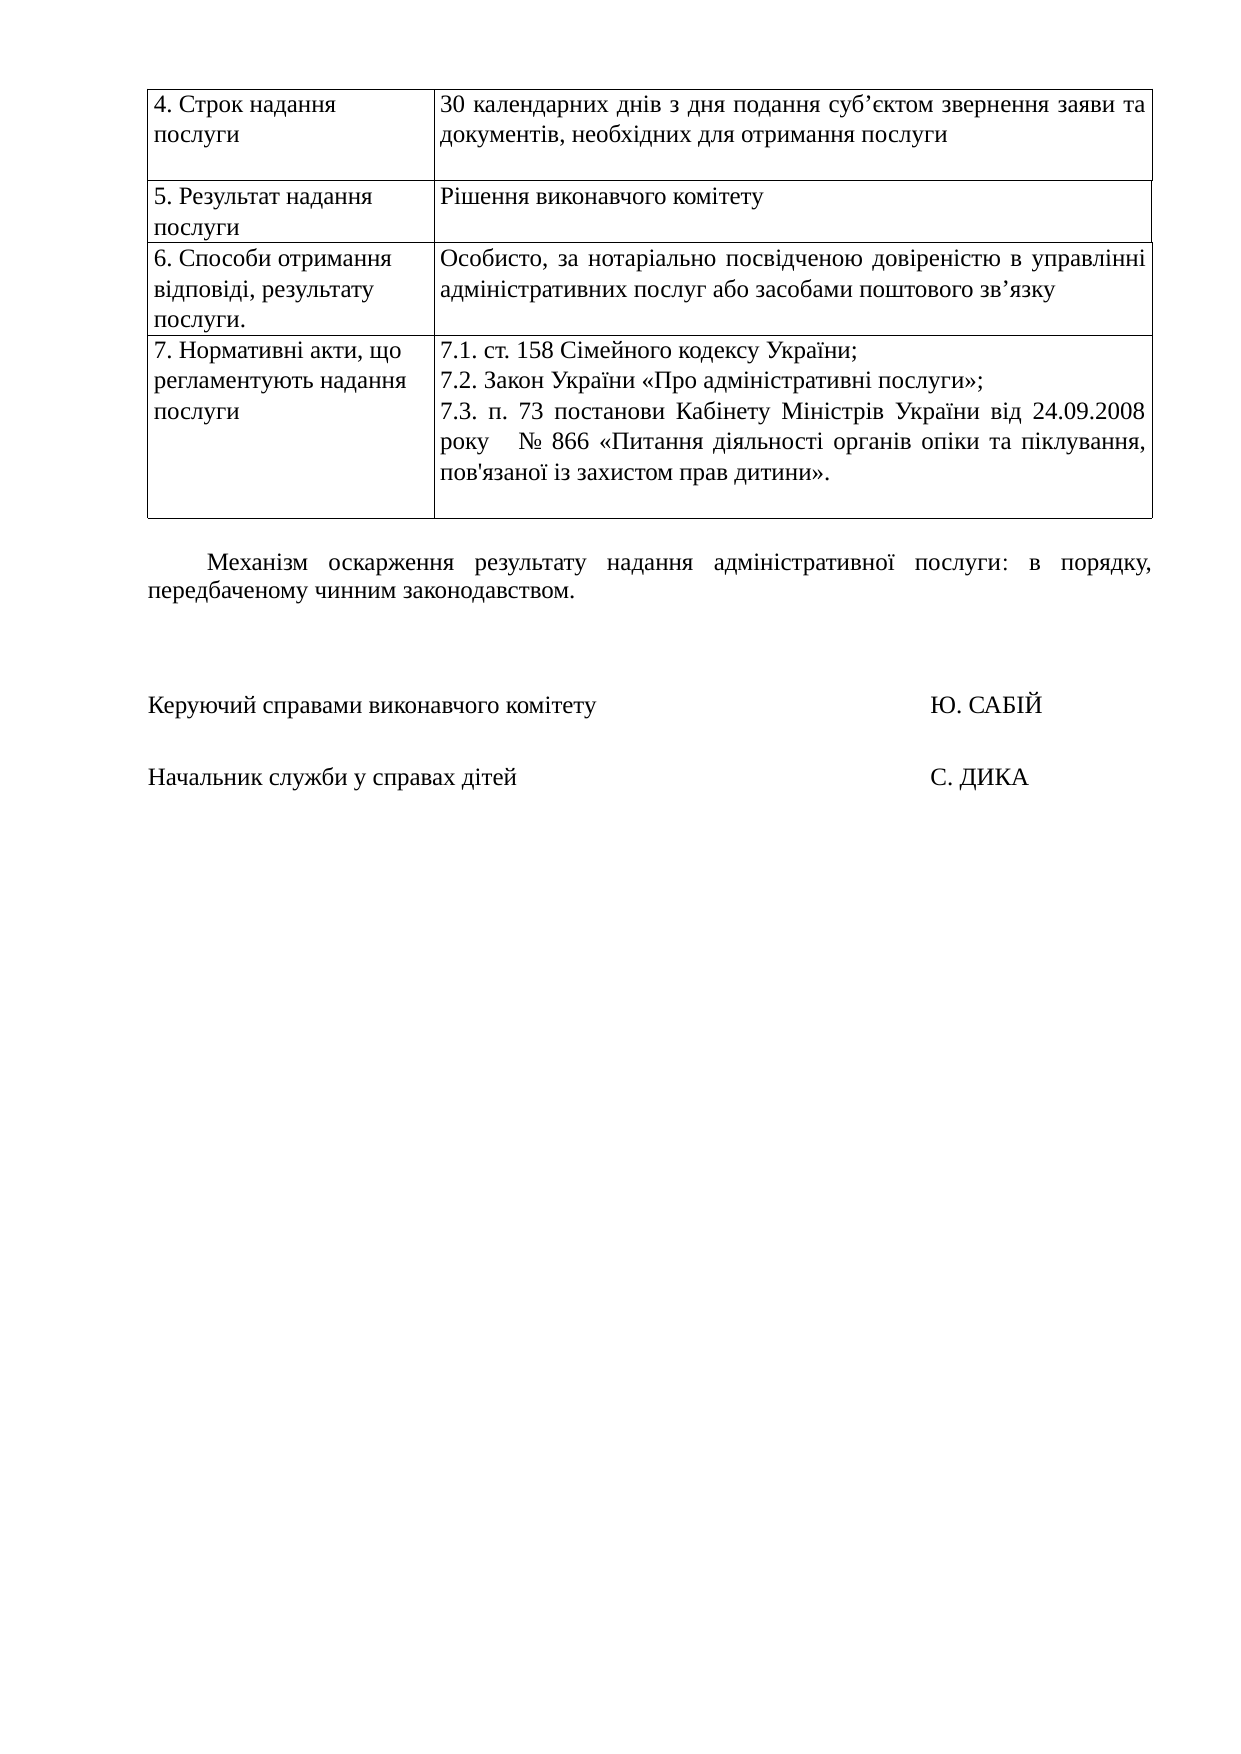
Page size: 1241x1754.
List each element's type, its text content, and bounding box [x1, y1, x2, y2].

table_cell 7.1. ст. 158 Сімейного кодексу України; 7.2. Закон України «Про адміністративні послуги»; 7.3. п. 73 постанови Кабінету Міністрів України від 24.09.2008 року № 866 «Питання діяльності органів опіки та піклування, пов'язаної із захистом прав дитини». [435, 336, 1152, 517]
text Начальник служби у справах дітей С. ДИКА [148, 762, 1152, 791]
text Механізм оскарження результату надання адміністративної послуги в порядку, передбаченому чинним законодавством. [148, 547, 1152, 604]
table_cell 4. Строк надання послуги [148, 90, 434, 180]
table_cell 5. Результат надання послуги [148, 181, 434, 242]
table_cell Рішення виконавчого комітету [435, 181, 1151, 242]
table_cell 7. Нормативні акти, що регламентують надання послуги [148, 336, 434, 517]
text Керуючий справами виконавчого комітету Ю. САБІЙ [148, 691, 1152, 719]
table_cell 30 календарних днів з дня подання суб’єктом звернення заяви та документів, необхідних для отримання послуги [435, 90, 1152, 180]
table_cell 6. Способи отримання відповіді, результату послуги. [148, 243, 434, 334]
table_cell Особисто, за нотаріально посвідченою довіреністю в управлінні адміністративних послуг або засобами поштового зв’язку [435, 243, 1152, 334]
